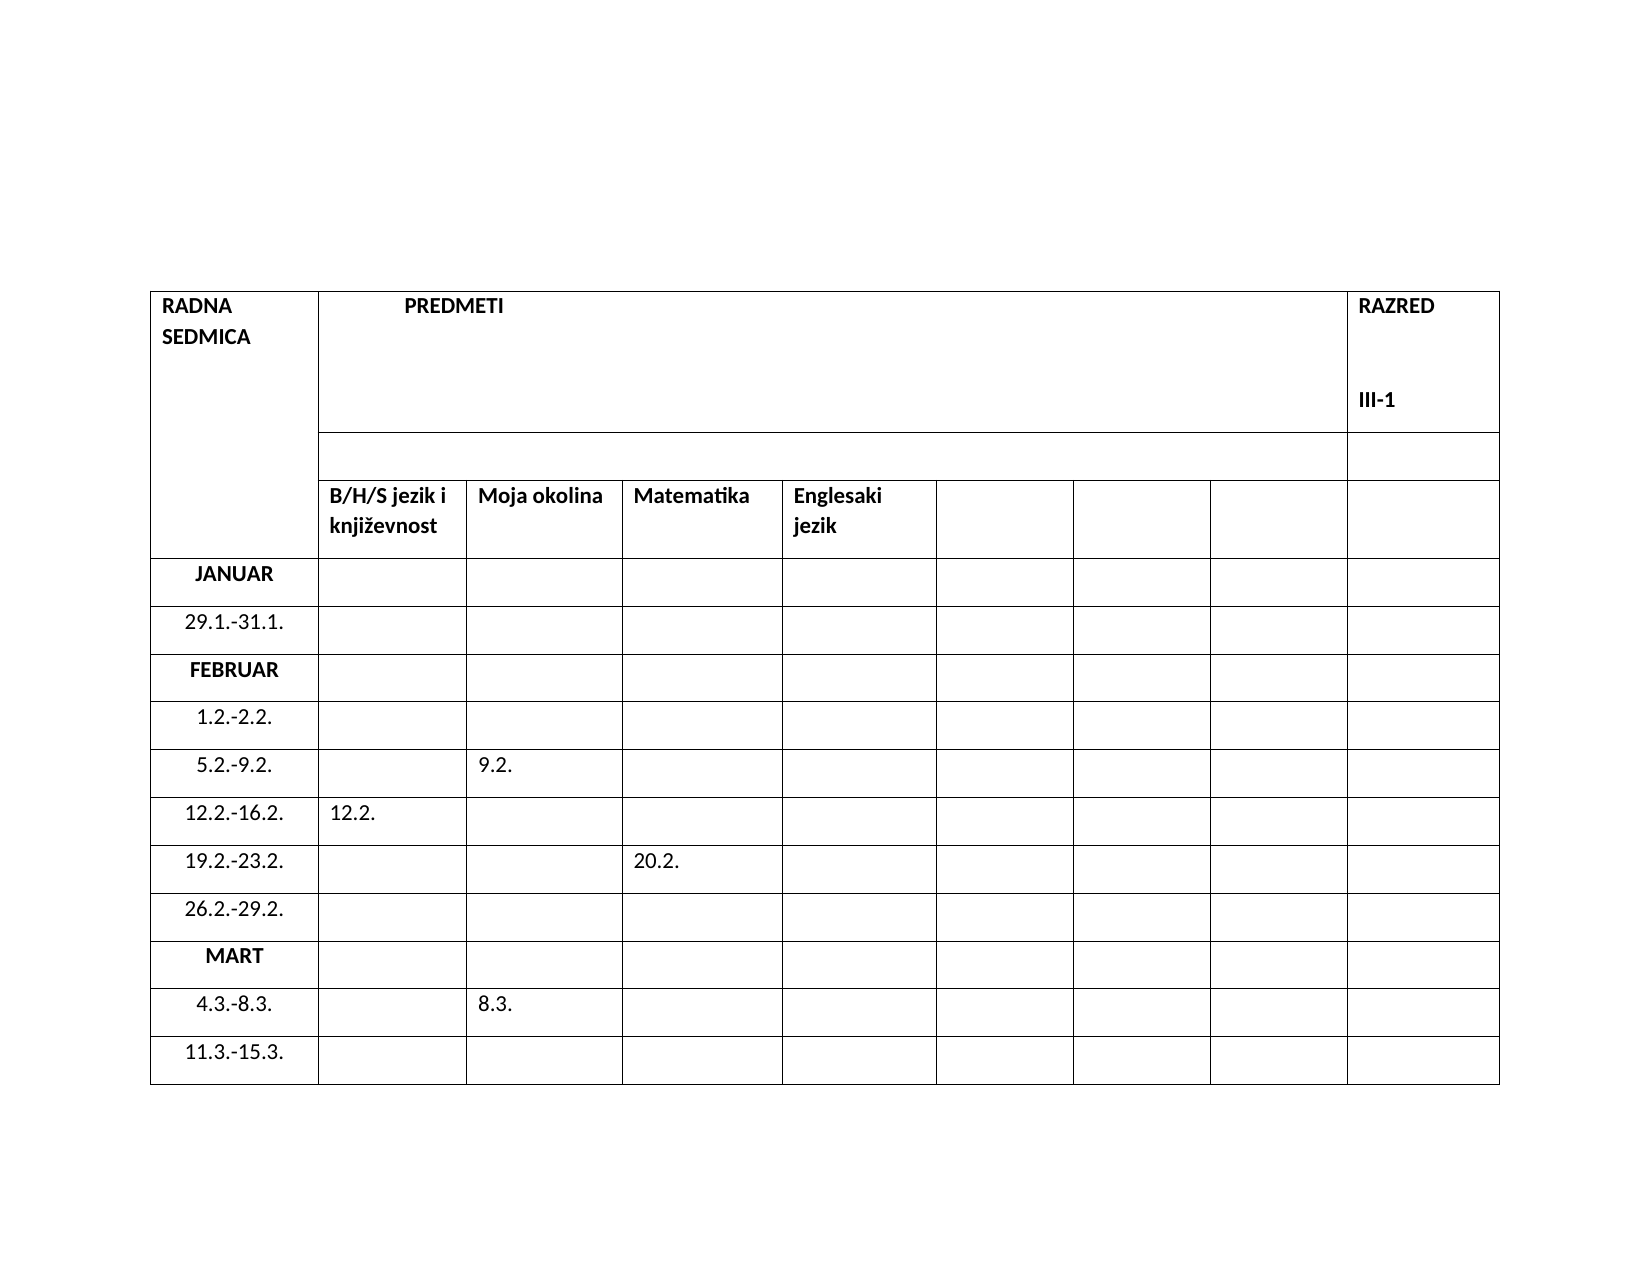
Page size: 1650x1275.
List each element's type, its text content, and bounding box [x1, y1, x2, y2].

table_cell [467, 798, 622, 845]
table_cell [467, 702, 622, 749]
table_cell [1074, 846, 1210, 893]
table_cell [623, 559, 782, 606]
table_cell [623, 655, 782, 701]
table_cell [623, 1037, 782, 1084]
table_cell 20.2. [623, 846, 782, 893]
table_cell [1074, 798, 1210, 845]
table_cell [623, 798, 782, 845]
table_cell [937, 559, 1073, 606]
table_cell [783, 655, 936, 701]
table_cell [783, 846, 936, 893]
table_cell 12.2.-16.2. [151, 798, 318, 845]
table_cell [467, 942, 622, 988]
table_cell 19.2.-23.2. [151, 846, 318, 893]
table_cell 26.2.-29.2. [151, 894, 318, 941]
table_cell [1074, 655, 1210, 701]
table_cell [623, 607, 782, 654]
table_cell [1211, 607, 1347, 654]
table_cell Moja okolina [467, 481, 622, 558]
table_cell [467, 655, 622, 701]
table_cell [937, 702, 1073, 749]
table_cell [783, 989, 936, 1036]
table_cell [937, 607, 1073, 654]
table_cell [783, 750, 936, 797]
table_cell [1348, 942, 1499, 988]
table_cell [937, 894, 1073, 941]
table_cell [937, 846, 1073, 893]
table_cell [467, 846, 622, 893]
table_cell [783, 1037, 936, 1084]
table_cell [1074, 1037, 1210, 1084]
table_cell [623, 702, 782, 749]
table_cell [1348, 433, 1499, 480]
table_cell [937, 798, 1073, 845]
table_cell [783, 798, 936, 845]
table_cell [1348, 481, 1499, 558]
table_cell Englesaki jezik [783, 481, 936, 558]
table_cell 29.1.-31.1. [151, 607, 318, 654]
table_cell [623, 942, 782, 988]
table_cell [467, 559, 622, 606]
table_cell MART [151, 942, 318, 988]
table_cell [1348, 702, 1499, 749]
table_cell [783, 942, 936, 988]
table_cell [1211, 750, 1347, 797]
table_cell [1074, 559, 1210, 606]
table_cell [1211, 1037, 1347, 1084]
table_cell [1074, 607, 1210, 654]
table_cell [319, 894, 466, 941]
table_cell [1211, 798, 1347, 845]
table_cell [319, 433, 1347, 480]
table_cell [1211, 655, 1347, 701]
table_cell [1211, 559, 1347, 606]
table_cell [1348, 989, 1499, 1036]
table_cell [1074, 481, 1210, 558]
table_cell B/H/S jezik i književnost [319, 481, 466, 558]
table_cell [1348, 559, 1499, 606]
table_cell [319, 942, 466, 988]
table_cell [937, 481, 1073, 558]
table_header RADNA SEDMICA [151, 292, 318, 558]
table_cell [623, 894, 782, 941]
table_cell [937, 655, 1073, 701]
table_cell [1348, 846, 1499, 893]
table_cell [467, 894, 622, 941]
table_cell [783, 702, 936, 749]
table_cell [319, 750, 466, 797]
table_cell [319, 989, 466, 1036]
table_cell [783, 559, 936, 606]
table_cell [1348, 750, 1499, 797]
table_cell [1211, 846, 1347, 893]
table_cell 1.2.-2.2. [151, 702, 318, 749]
table_cell Matematika [623, 481, 782, 558]
table_cell [623, 989, 782, 1036]
table_cell [1074, 942, 1210, 988]
table_cell [319, 1037, 466, 1084]
table_cell [319, 846, 466, 893]
table_cell [1074, 702, 1210, 749]
table_cell [783, 894, 936, 941]
table_cell [1348, 894, 1499, 941]
table_cell FEBRUAR [151, 655, 318, 701]
table_cell 4.3.-8.3. [151, 989, 318, 1036]
table_header PREDMETI [319, 292, 1347, 432]
table_cell [1211, 942, 1347, 988]
table_cell [1211, 894, 1347, 941]
table_cell JANUAR [151, 559, 318, 606]
table_cell [1211, 481, 1347, 558]
table_cell 9.2. [467, 750, 622, 797]
table_cell [783, 607, 936, 654]
table_cell [1348, 607, 1499, 654]
table_cell [319, 702, 466, 749]
table_cell [1074, 894, 1210, 941]
table_cell [937, 942, 1073, 988]
table_cell [467, 607, 622, 654]
table_cell [937, 1037, 1073, 1084]
table_cell [1348, 1037, 1499, 1084]
table_cell [937, 989, 1073, 1036]
table_cell 11.3.-15.3. [151, 1037, 318, 1084]
table_cell [937, 750, 1073, 797]
table_cell [1348, 655, 1499, 701]
table_cell [319, 559, 466, 606]
table_cell [319, 655, 466, 701]
table_cell 12.2. [319, 798, 466, 845]
table_cell [623, 750, 782, 797]
table_cell [467, 1037, 622, 1084]
table_cell [1074, 750, 1210, 797]
table_cell [1211, 702, 1347, 749]
table_header RAZRED III-1 [1348, 292, 1499, 432]
table_cell [1348, 798, 1499, 845]
table_cell 8.3. [467, 989, 622, 1036]
table_cell [319, 607, 466, 654]
table_cell 5.2.-9.2. [151, 750, 318, 797]
table_cell [1074, 989, 1210, 1036]
table_cell [1211, 989, 1347, 1036]
